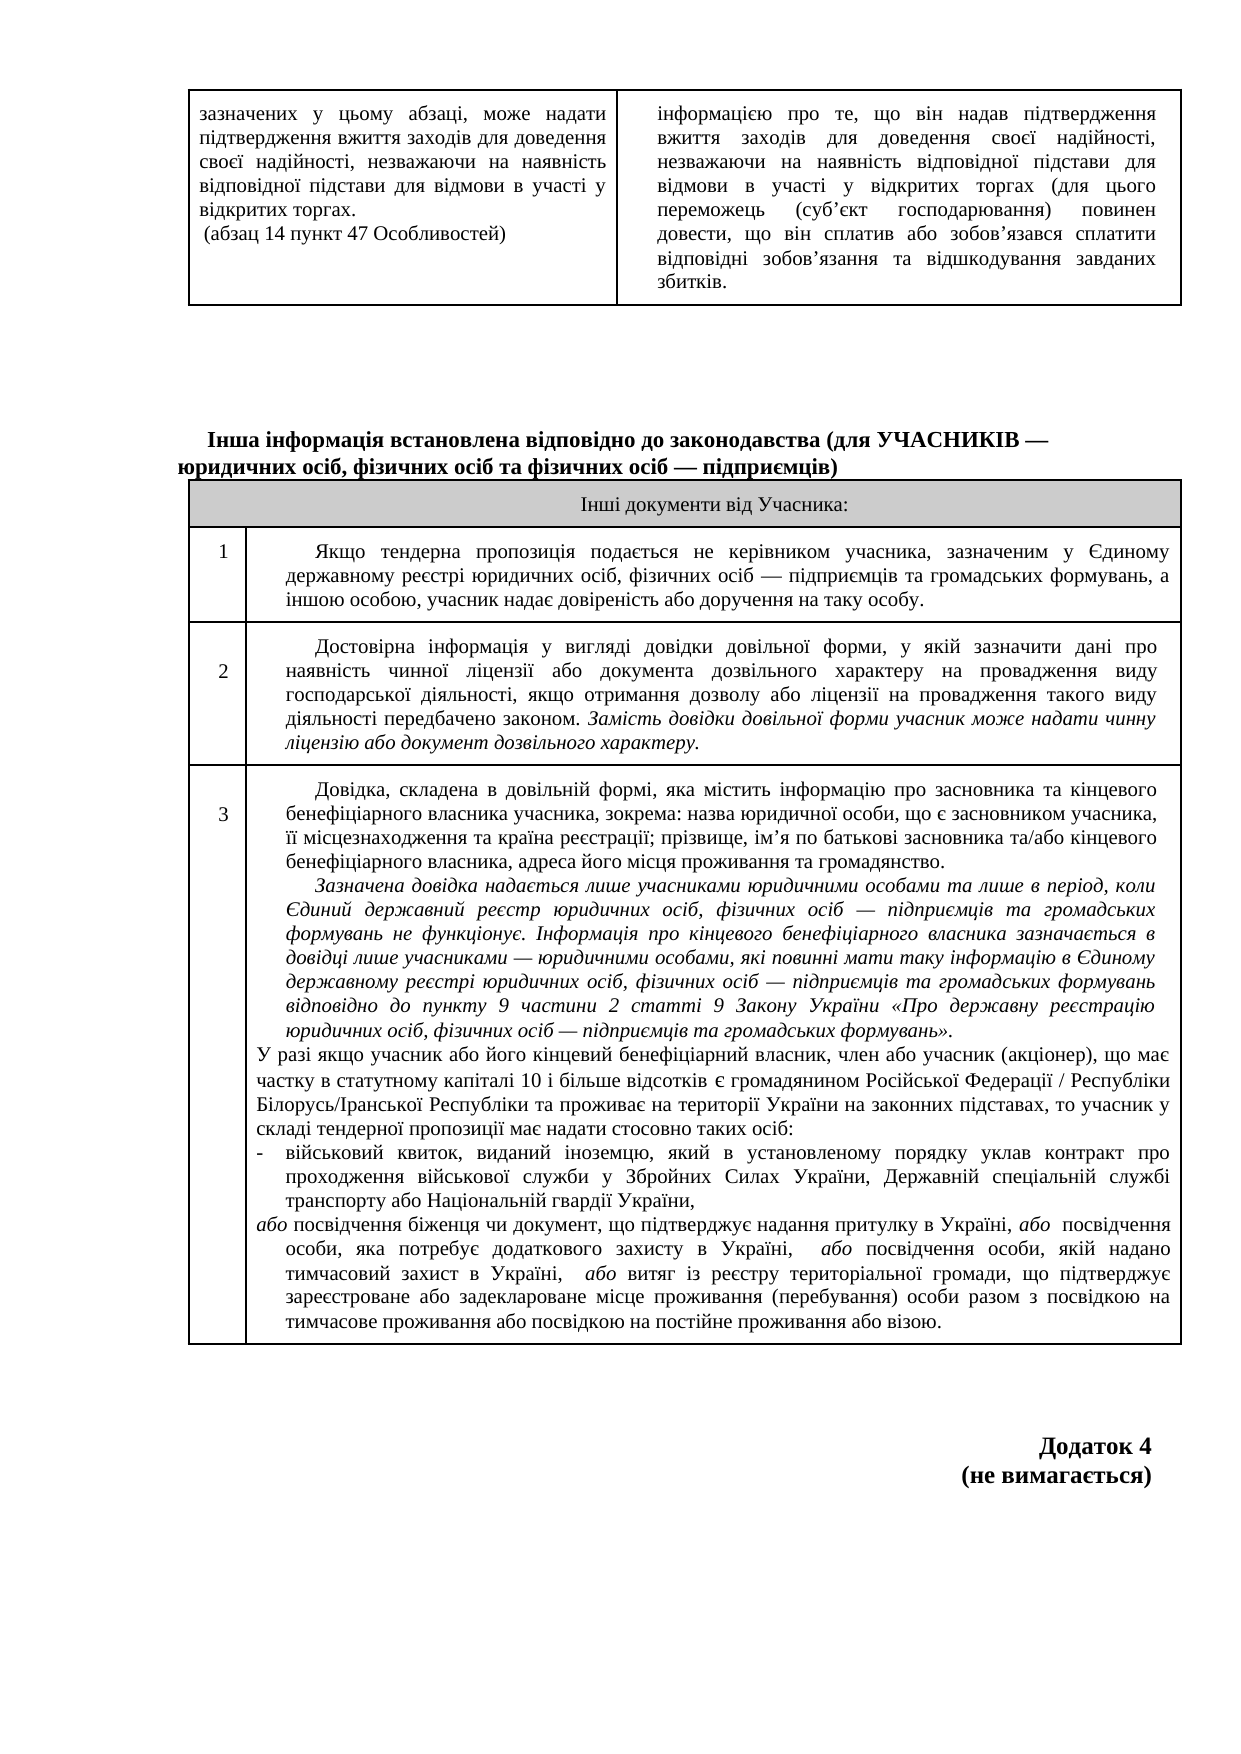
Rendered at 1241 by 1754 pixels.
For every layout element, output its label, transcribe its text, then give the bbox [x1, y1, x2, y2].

table_cell Достовірна інформація у вигляді довідки довільної форми, у якій зазначити дані про наявність чинної ліцензії або документа дозвільного характеру на провадження виду господарської діяльності, якщо отримання дозволу або ліцензії на провадження такого виду діяльності передбачено законом. Замість довідки довільної форми учасник може надати чинну ліцензію або документ дозвільного характеру. [247, 623, 1180, 764]
table_cell Якщо тендерна пропозиція подається не керівником учасника, зазначеним у Єдиному державному реєстрі юридичних осіб, фізичних осіб — підприємців та громадських формувань, а іншою особою, учасник надає довіреність або доручення на таку особу. [247, 528, 1180, 621]
table_header Інші документи від Учасника: [190, 481, 1180, 526]
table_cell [618, 91, 1180, 304]
table_cell 2 [190, 623, 245, 764]
text Інша інформація встановлена відповідно до законодавства (для УЧАСНИКІВ — юридичних осіб, фізичних осіб та фізичних осіб — підприємців) [177, 426, 1152, 479]
text Додаток 4 [177, 1431, 1152, 1460]
table_cell 1 [190, 528, 245, 621]
table_cell 3 [190, 766, 245, 1343]
text (не вимагається) [177, 1460, 1152, 1489]
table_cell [190, 91, 616, 304]
table_cell Довідка, складена в довільній формі, яка містить інформацію про засновника та кінцевого бенефіціарного власника учасника, зокрема: назва юридичної особи, що є засновником учасника, її місцезнаходження та країна реєстрації; прізвище, ім’я по батькові засновника та/або кінцевого бенефіціарного власника, адреса його місця проживання та громадянство. Зазначена довідка надається лише учасниками юридичними особами та лише в період, коли Єдиний державний реєстр юридичних осіб, фізичних осіб — підприємців та громадських формувань не функціонує. Інформація про кінцевого бенефіціарного власника зазначається в довідці лише учасниками — юридичними особами, які повинні мати таку інформацію в Єдиному державному реєстрі юридичних осіб, фізичних осіб — підприємців та громадських формувань відповідно до пункту 9 частини 2 статті 9 Закону України «Про державну реєстрацію юридичних осіб, фізичних осіб — підприємців та громадських формувань». У разі якщо учасник або його кінцевий бенефіціарний власник, член або учасник (акціонер), що має частку в статутному капіталі 10 і більше відсотків є громадянином Російської Федерації / Республіки Білорусь/Іранської Республіки та проживає на території України на законних підставах, то учасник у складі тендерної пропозиції має надати стосовно таких осіб: військовий квиток, виданий іноземцю, який в установленому порядку уклав контракт про проходження військової служби у Збройних Силах України, Державній спеціальній службі транспорту або Національній гвардії України, або посвідчення біженця чи документ, що підтверджує надання притулку в Україні, або посвідчення особи, яка потребує додаткового захисту в Україні, або посвідчення особи, якій надано тимчасовий захист в Україні, або витяг із реєстру територіальної громади, що підтверджує зареєстроване або задеклароване місце проживання (перебування) особи разом з посвідкою на тимчасове проживання або посвідкою на постійне проживання або візою. [247, 766, 1180, 1343]
